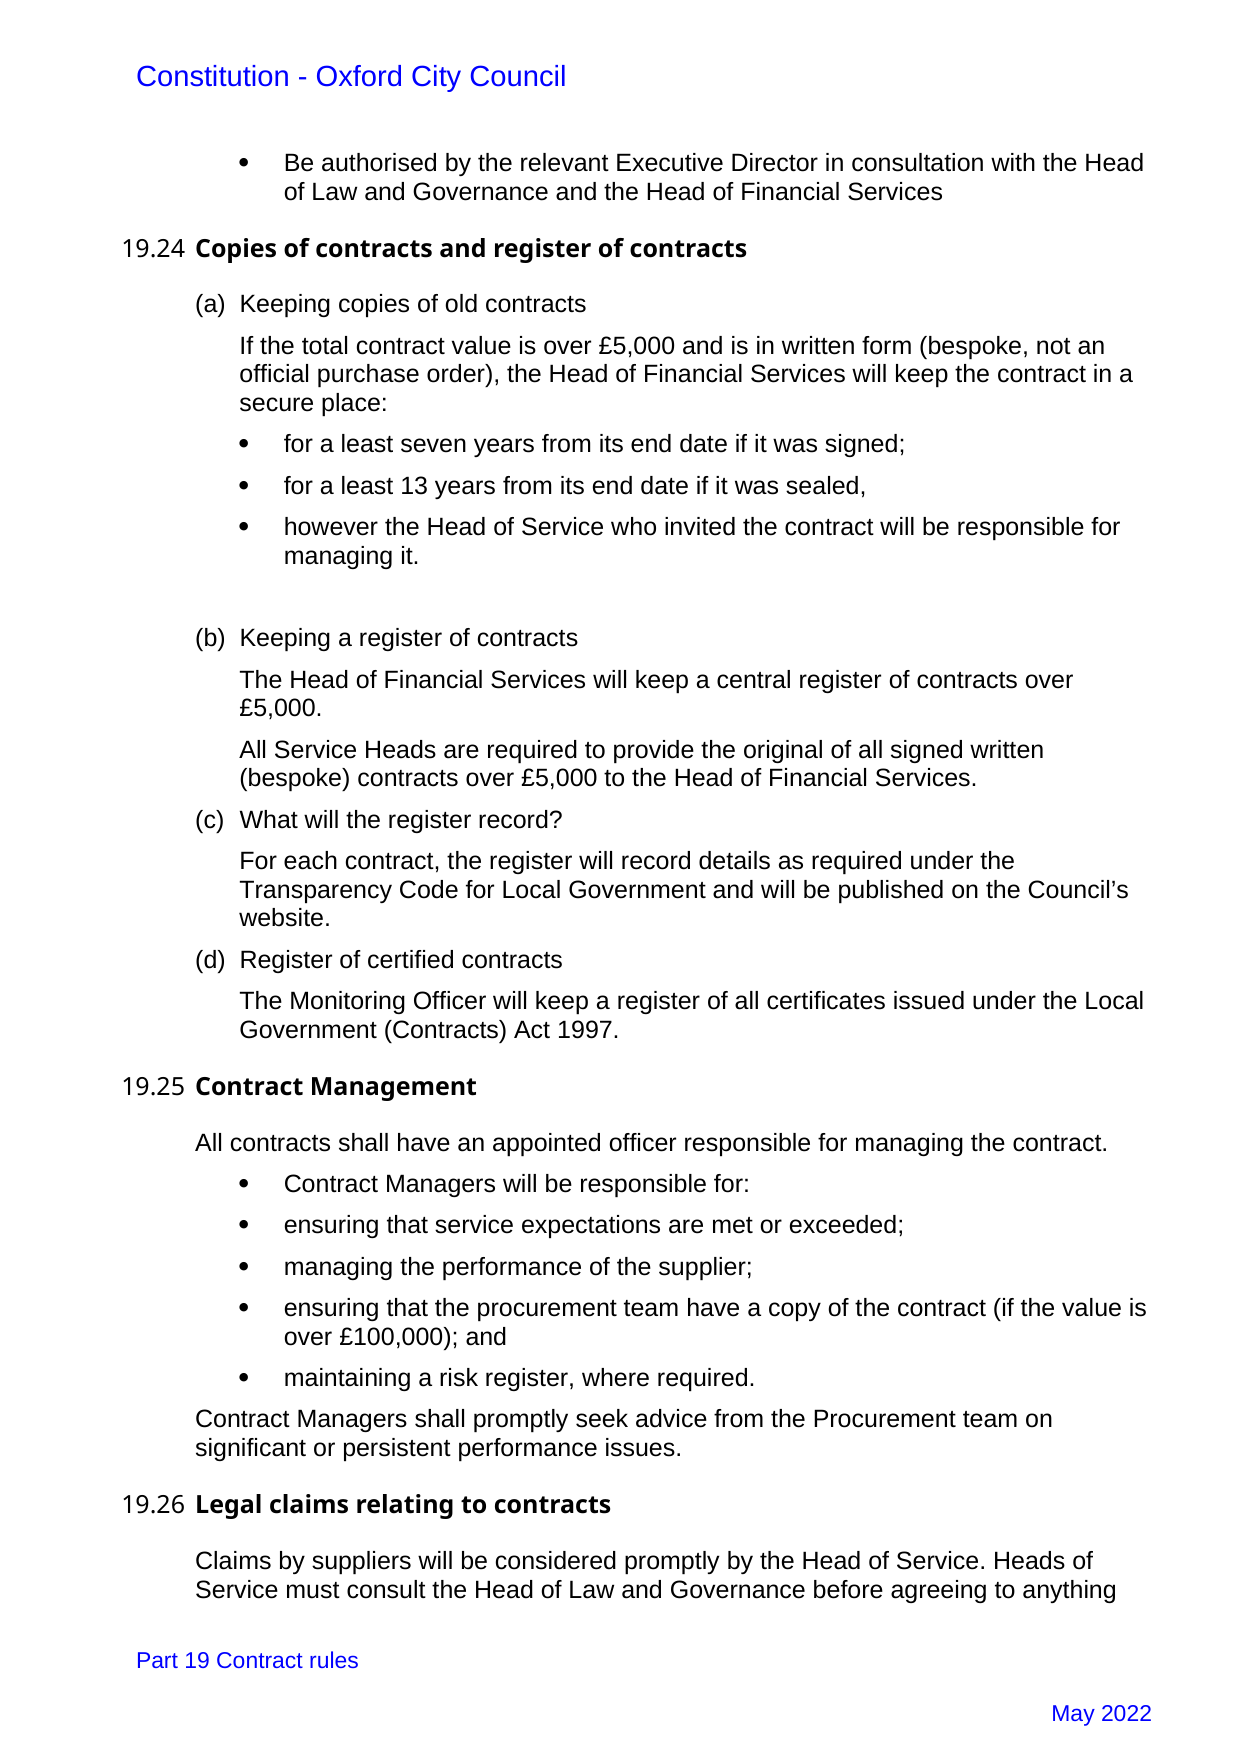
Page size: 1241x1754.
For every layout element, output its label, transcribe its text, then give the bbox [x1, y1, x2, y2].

text managing the performance of the supplier; [239, 1251, 1152, 1280]
subtitle Copies of contracts and register of contracts [121, 230, 1152, 264]
text for a least seven years from its end date if it was signed; [239, 429, 1152, 458]
text maintaining a risk register, where required. [239, 1363, 1152, 1392]
text ensuring that service expectations are met or exceeded; [239, 1210, 1152, 1239]
list For each contract, the register will record details as required under the Transparency Code for Local Government and will be published on the Council’s website. [239, 846, 1152, 932]
text however the Head of Service who invited the contract will be responsible for managing it. [239, 512, 1152, 570]
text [195, 1546, 1152, 1603]
text Be authorised by the relevant Executive Director in consultation with the Head of Law and Governance and the Head of Financial Services [239, 148, 1152, 205]
text Contract Managers will be responsible for: [239, 1169, 1152, 1198]
text ensuring that the procurement team have a copy of the contract (if the value is over £100,000); and [239, 1293, 1152, 1350]
list Keeping copies of old contracts [195, 289, 1152, 318]
list The Monitoring Officer will keep a register of all certificates issued under the Local Government (Contracts) Act 1997. [239, 986, 1152, 1043]
text What will the register record? [195, 805, 1152, 833]
text for a least 13 years from its end date if it was sealed, [239, 471, 1152, 499]
text All contracts shall have an appointed officer responsible for managing the contract. [195, 1127, 1152, 1156]
text Register of certified contracts [195, 945, 1152, 973]
subtitle Legal claims relating to contracts [121, 1487, 1152, 1521]
list All Service Heads are required to provide the original of all signed written (bespoke) contracts over £5,000 to the Head of Financial Services. [239, 735, 1152, 792]
list If the total contract value is over £5,000 and is in written form (bespoke, not an official purchase order), the Head of Financial Services will keep the contract in a secure place: [239, 331, 1152, 417]
text Keeping a register of contracts [195, 623, 1152, 652]
text Contract Managers shall promptly seek advice from the Procurement team on significant or persistent performance issues. [195, 1404, 1152, 1462]
subtitle Contract Management [121, 1068, 1152, 1102]
list The Head of Financial Services will keep a central register of contracts over £5,000. [239, 665, 1152, 722]
